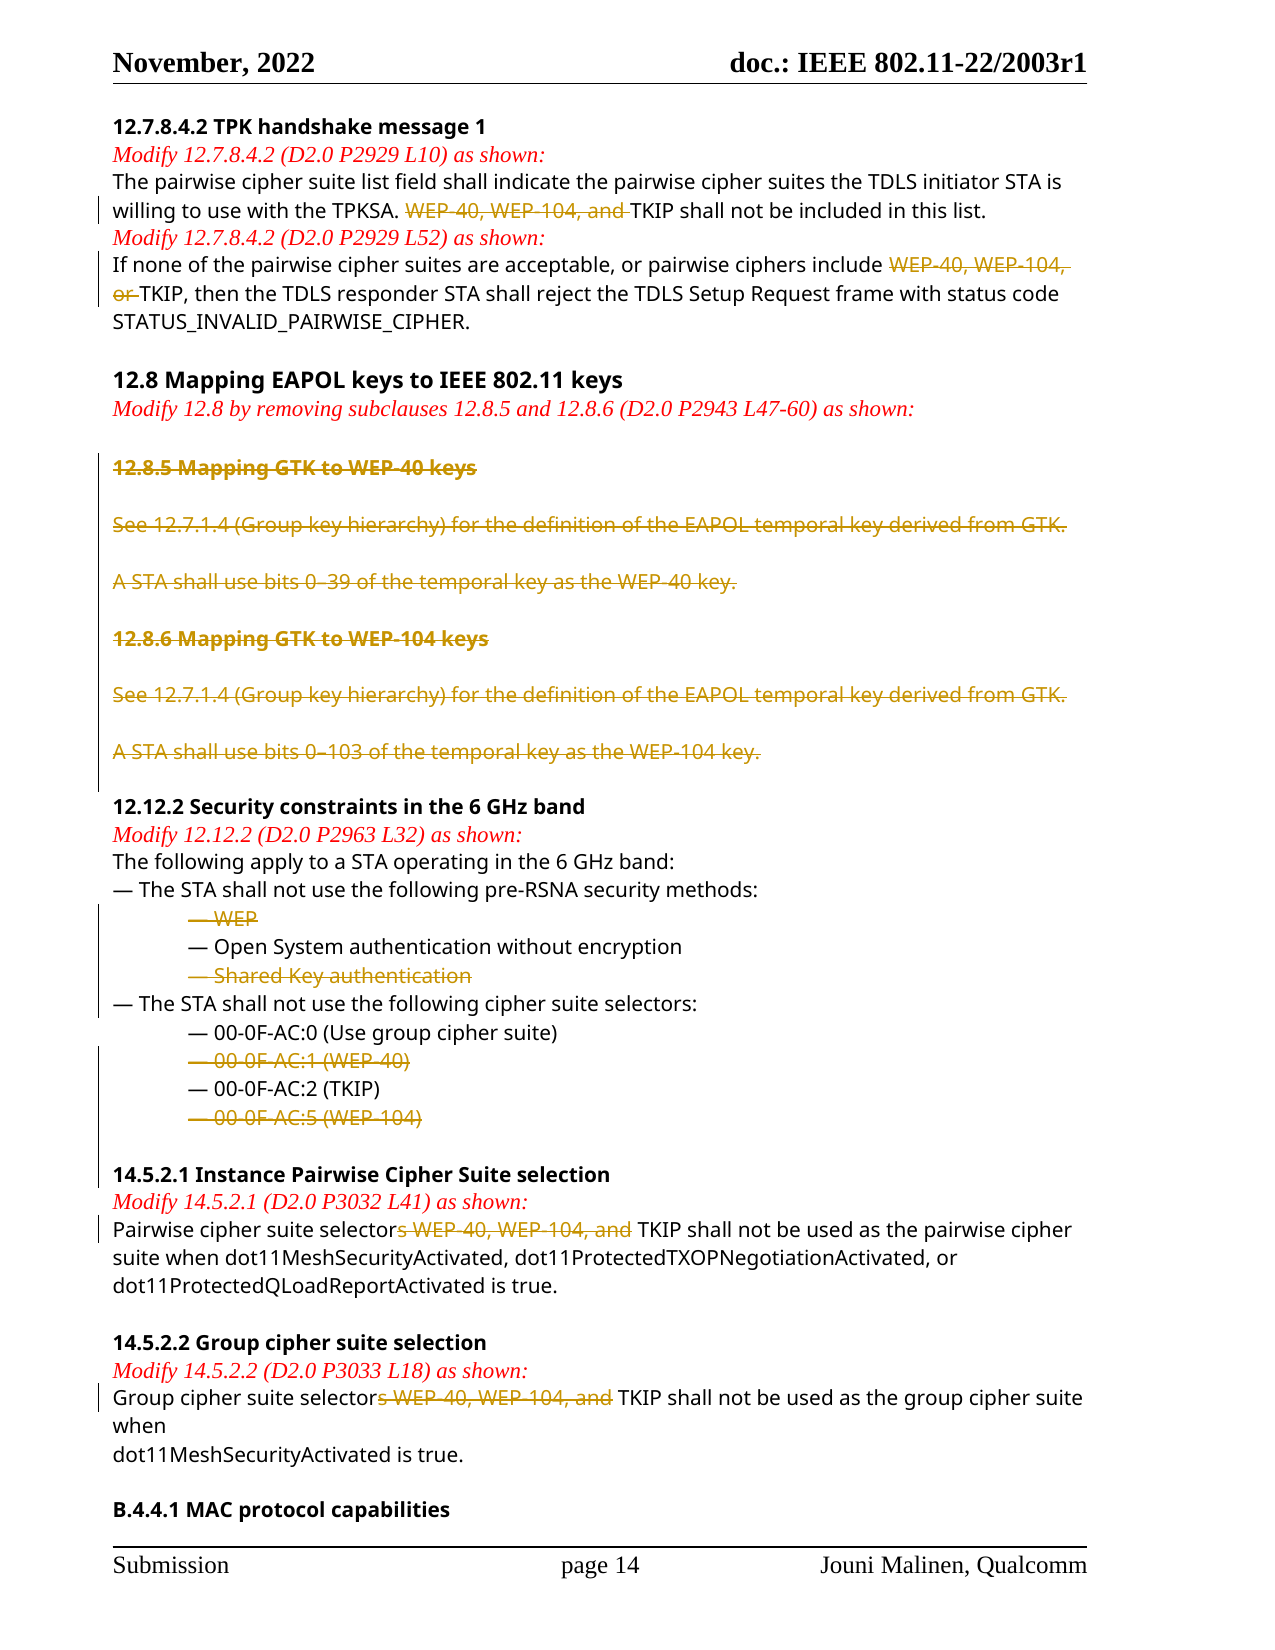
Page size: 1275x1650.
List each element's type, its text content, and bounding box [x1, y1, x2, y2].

text 14.5.2.1 Instance Pairwise Cipher Suite selection [112, 1160, 1087, 1188]
text 14.5.2.2 Group cipher suite selection [112, 1328, 1087, 1357]
text 12.12.2 Security constraints in the 6 GHz band [112, 792, 1087, 821]
text — The STA shall not use the following cipher suite selectors: [112, 989, 1087, 1018]
text — 00-0F-AC:2 (TKIP) [112, 1074, 1087, 1103]
text Group cipher suite selector TKIP shall not be used as the group cipher suite when [112, 1383, 1087, 1440]
text Modify 14.5.2.2 (D2.0 P3033 L18) as shown: [112, 1357, 1087, 1383]
text B.4.4.1 MAC protocol capabilities [112, 1495, 1087, 1523]
text Modify 12.7.8.4.2 (D2.0 P2929 L52) as shown: [112, 224, 1087, 251]
text Modify 12.7.8.4.2 (D2.0 P2929 L10) as shown: [112, 141, 1087, 167]
text 12.8 Mapping EAPOL keys to IEEE 802.11 keys [112, 364, 1087, 396]
text — The STA shall not use the following pre-RSNA security methods: [112, 876, 1087, 904]
text Modify 12.8 by removing subclauses 12.8.5 and 12.8.6 (D2.0 P2943 L47-60) as shown: [112, 396, 1087, 422]
text dot11MeshSecurityActivated is true. [112, 1440, 1087, 1468]
text If none of the pairwise cipher suites are acceptable, or pairwise ciphers include TKIP, then the TDLS responder STA shall reject the TDLS Setup Request frame with status code STATUS_INVALID_PAIRWISE_CIPHER. [112, 251, 1087, 336]
text — 00-0F-AC:0 (Use group cipher suite) [112, 1018, 1087, 1046]
text Modify 14.5.2.1 (D2.0 P3032 L41) as shown: [112, 1188, 1087, 1215]
text — Open System authentication without encryption [112, 932, 1087, 961]
text 12.7.8.4.2 TPK handshake message 1 [112, 112, 1087, 141]
text Modify 12.12.2 (D2.0 P2963 L32) as shown: [112, 821, 1087, 847]
text The pairwise cipher suite list field shall indicate the pairwise cipher suites the TDLS initiator STA is willing to use with the TPKSA. TKIP shall not be included in this list. [112, 167, 1087, 224]
text Pairwise cipher suite selector TKIP shall not be used as the pairwise cipher suite when dot11MeshSecurityActivated, dot11ProtectedTXOPNegotiationActivated, or dot11ProtectedQLoadReportActivated is true. [112, 1215, 1087, 1300]
text The following apply to a STA operating in the 6 GHz band: [112, 847, 1087, 876]
